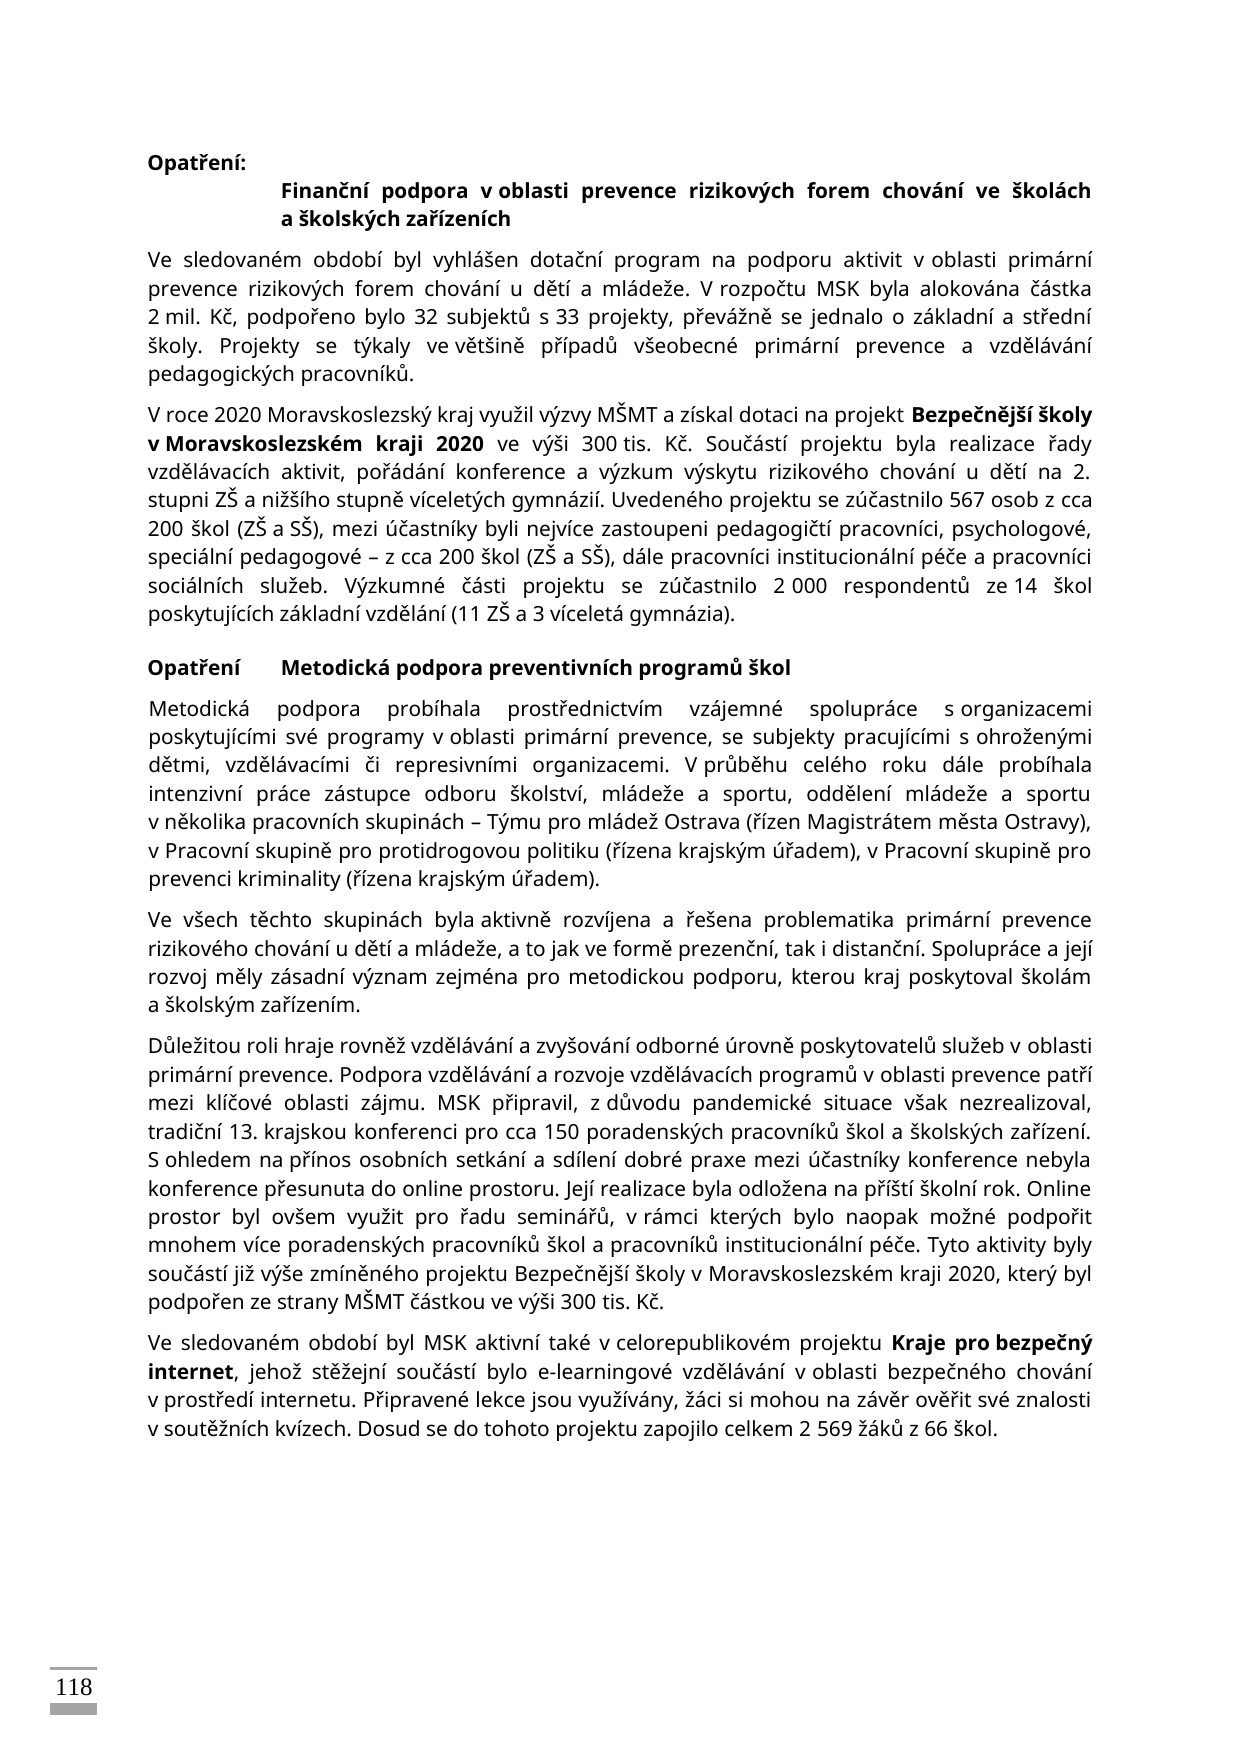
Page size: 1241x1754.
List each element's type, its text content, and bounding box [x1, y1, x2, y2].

text Ve všech těchto skupinách byla aktivně rozvíjena a řešena problematika primární prevence rizikového chování u dětí a mládeže, a to jak ve formě prezenční, tak i distanční. Spolupráce a její rozvoj měly zásadní význam zejména pro metodickou podporu, kterou kraj poskytoval školám a školským zařízením. [148, 905, 1092, 1019]
text Opatření Metodická podpora preventivních programů škol [147, 653, 1092, 681]
text V roce 2020 Moravskoslezský kraj využil výzvy MŠMT a získal dotaci na projekt Bezpečnější školy v Moravskoslezském kraji 2020 ve výši 300 tis. Kč. Součástí projektu byla realizace řady vzdělávacích aktivit, pořádání konference a výzkum výskytu rizikového chování u dětí na 2. stupni ZŠ a nižšího stupně víceletých gymnázií. Uvedeného projektu se zúčastnilo 567 osob z cca 200 škol (ZŠ a SŠ), mezi účastníky byli nejvíce zastoupeni pedagogičtí pracovníci, psychologové, speciální pedagogové – z cca 200 škol (ZŠ a SŠ), dále pracovníci institucionální péče a pracovníci sociálních služeb. Výzkumné části projektu se zúčastnilo 2 000 respondentů ze 14 škol poskytujících základní vzdělání (11 ZŠ a 3 víceletá gymnázia). [148, 400, 1092, 628]
text Ve sledovaném období byl vyhlášen dotační program na podporu aktivit v oblasti primární prevence rizikových forem chování u dětí a mládeže. V rozpočtu MSK byla alokována částka 2 mil. Kč, podpořeno bylo 32 subjektů s 33 projekty, převážně se jednalo o základní a střední školy. Projekty se týkaly ve většině případů všeobecné primární prevence a vzdělávání pedagogických pracovníků. [148, 246, 1092, 388]
text Opatření: Finanční podpora v oblasti prevence rizikových forem chování ve školách a školských zařízeních [147, 148, 1092, 233]
text Metodická podpora probíhala prostřednictvím vzájemné spolupráce s organizacemi poskytujícími své programy v oblasti primární prevence, se subjekty pracujícími s ohroženými dětmi, vzdělávacími či represivními organizacemi. V průběhu celého roku dále probíhala intenzivní práce zástupce odboru školství, mládeže a sportu, oddělení mládeže a sportu v několika pracovních skupinách – Týmu pro mládež Ostrava (řízen Magistrátem města Ostravy), v Pracovní skupině pro protidrogovou politiku (řízena krajským úřadem), v Pracovní skupině pro prevenci kriminality (řízena krajským úřadem). [148, 694, 1092, 893]
text Ve sledovaném období byl MSK aktivní také v celorepublikovém projektu Kraje pro bezpečný internet, jehož stěžejní součástí bylo e-learningové vzdělávání v oblasti bezpečného chování v prostředí internetu. Připravené lekce jsou využívány, žáci si mohou na závěr ověřit své znalosti v soutěžních kvízech. Dosud se do tohoto projektu zapojilo celkem 2 569 žáků z 66 škol. [148, 1328, 1092, 1442]
text Důležitou roli hraje rovněž vzdělávání a zvyšování odborné úrovně poskytovatelů služeb v oblasti primární prevence. Podpora vzdělávání a rozvoje vzdělávacích programů v oblasti prevence patří mezi klíčové oblasti zájmu. MSK připravil, z důvodu pandemické situace však nezrealizoval, tradiční 13. krajskou konferenci pro cca 150 poradenských pracovníků škol a školských zařízení. S ohledem na přínos osobních setkání a sdílení dobré praxe mezi účastníky konference nebyla konference přesunuta do online prostoru. Její realizace byla odložena na příští školní rok. Online prostor byl ovšem využit pro řadu seminářů, v rámci kterých bylo naopak možné podpořit mnohem více poradenských pracovníků škol a pracovníků institucionální péče. Tyto aktivity byly součástí již výše zmíněného projektu Bezpečnější školy v Moravskoslezském kraji 2020, který byl podpořen ze strany MŠMT částkou ve výši 300 tis. Kč. [148, 1031, 1092, 1316]
